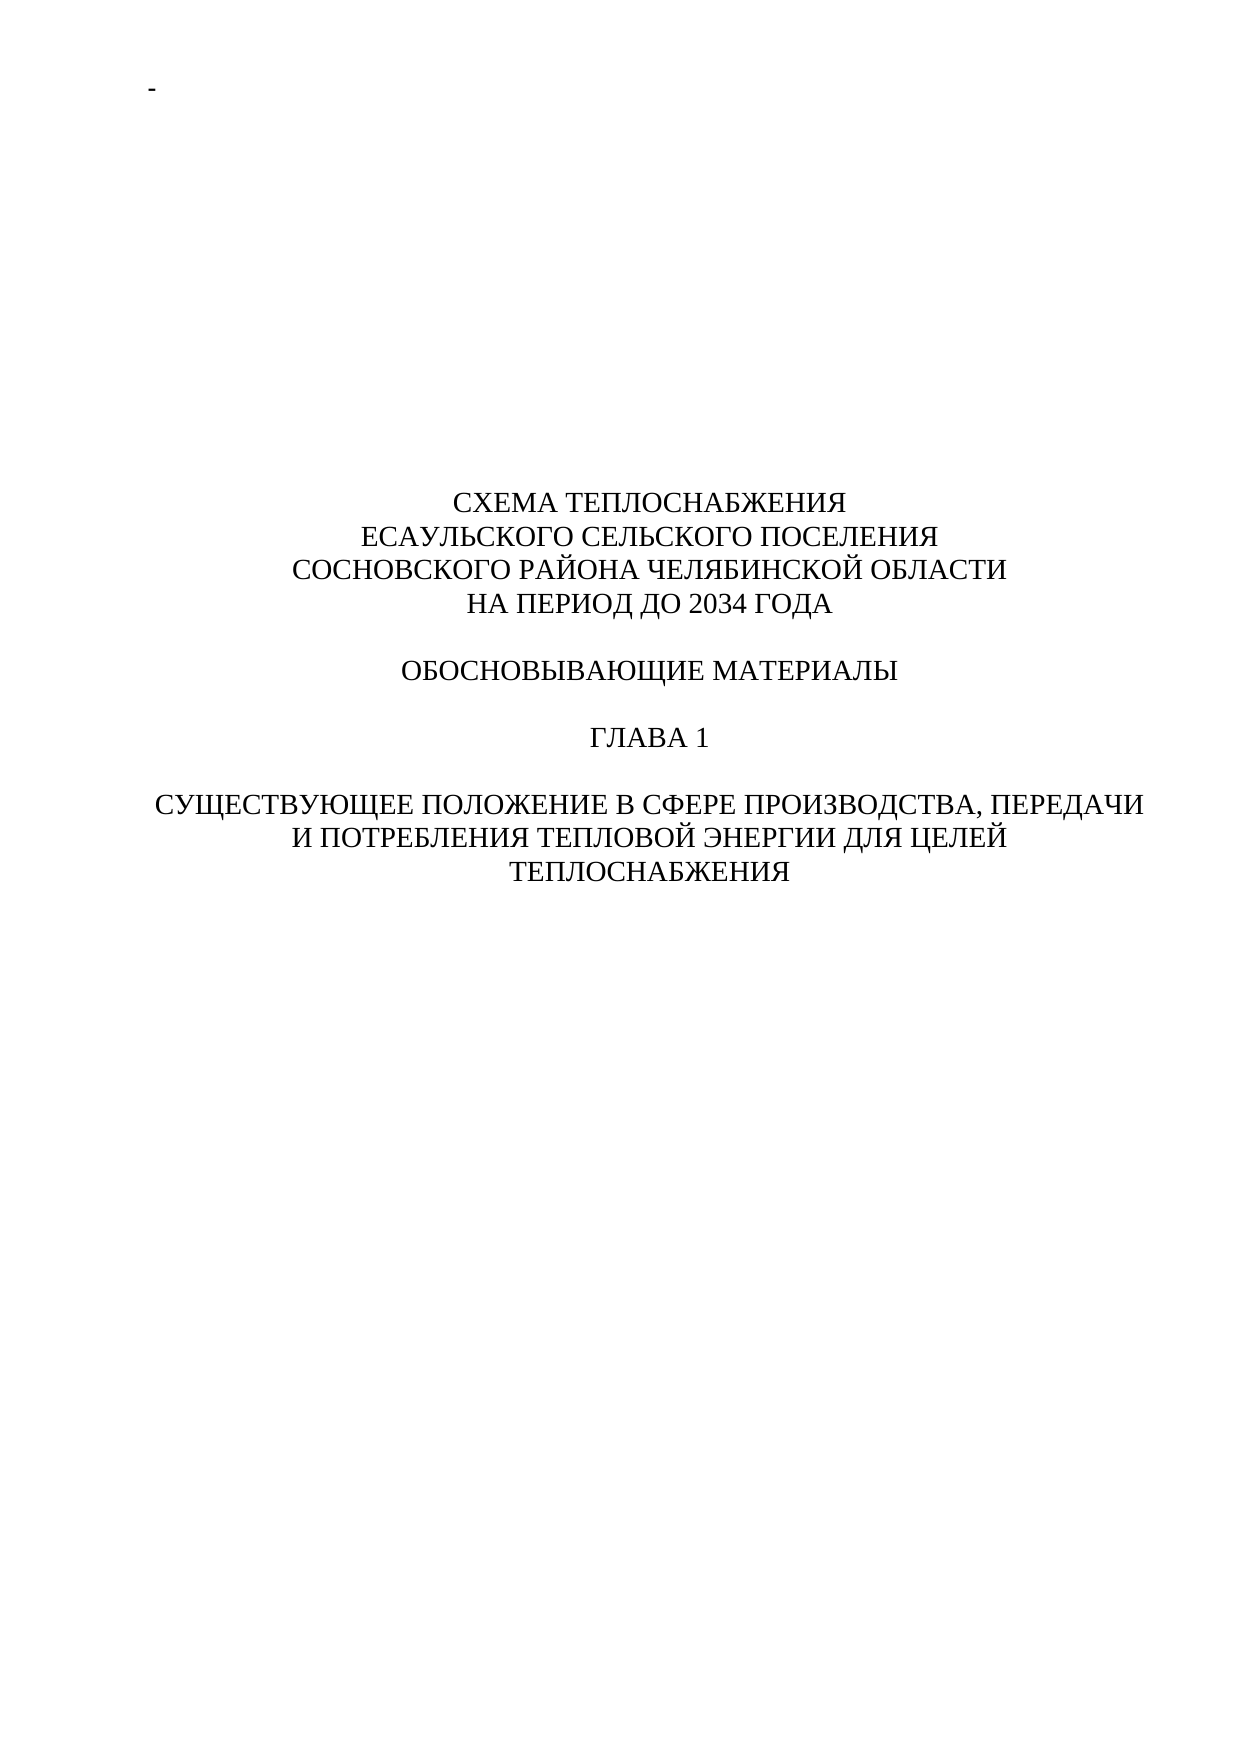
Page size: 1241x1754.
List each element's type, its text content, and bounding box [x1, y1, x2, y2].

text ЕСАУЛЬСКОГО СЕЛЬСКОГО ПОСЕЛЕНИЯ [148, 519, 1152, 552]
text СУЩЕСТВУЮЩЕЕ ПОЛОЖЕНИЕ В СФЕРЕ ПРОИЗВОДСТВА, ПЕРЕДАЧИ И ПОТРЕБЛЕНИЯ ТЕПЛОВОЙ ЭНЕРГИИ ДЛЯ ЦЕЛЕЙ ТЕПЛОСНАБЖЕНИЯ [148, 787, 1152, 888]
text СХЕМА ТЕПЛОСНАБЖЕНИЯ [148, 485, 1152, 519]
text ОБОСНОВЫВАЮЩИЕ МАТЕРИАЛЫ [148, 653, 1152, 686]
text ГЛАВА 1 [148, 720, 1152, 753]
text НА ПЕРИОД ДО 2034 ГОДА [148, 586, 1152, 619]
text СОСНОВСКОГО РАЙОНА ЧЕЛЯБИНСКОЙ ОБЛАСТИ [148, 552, 1152, 586]
